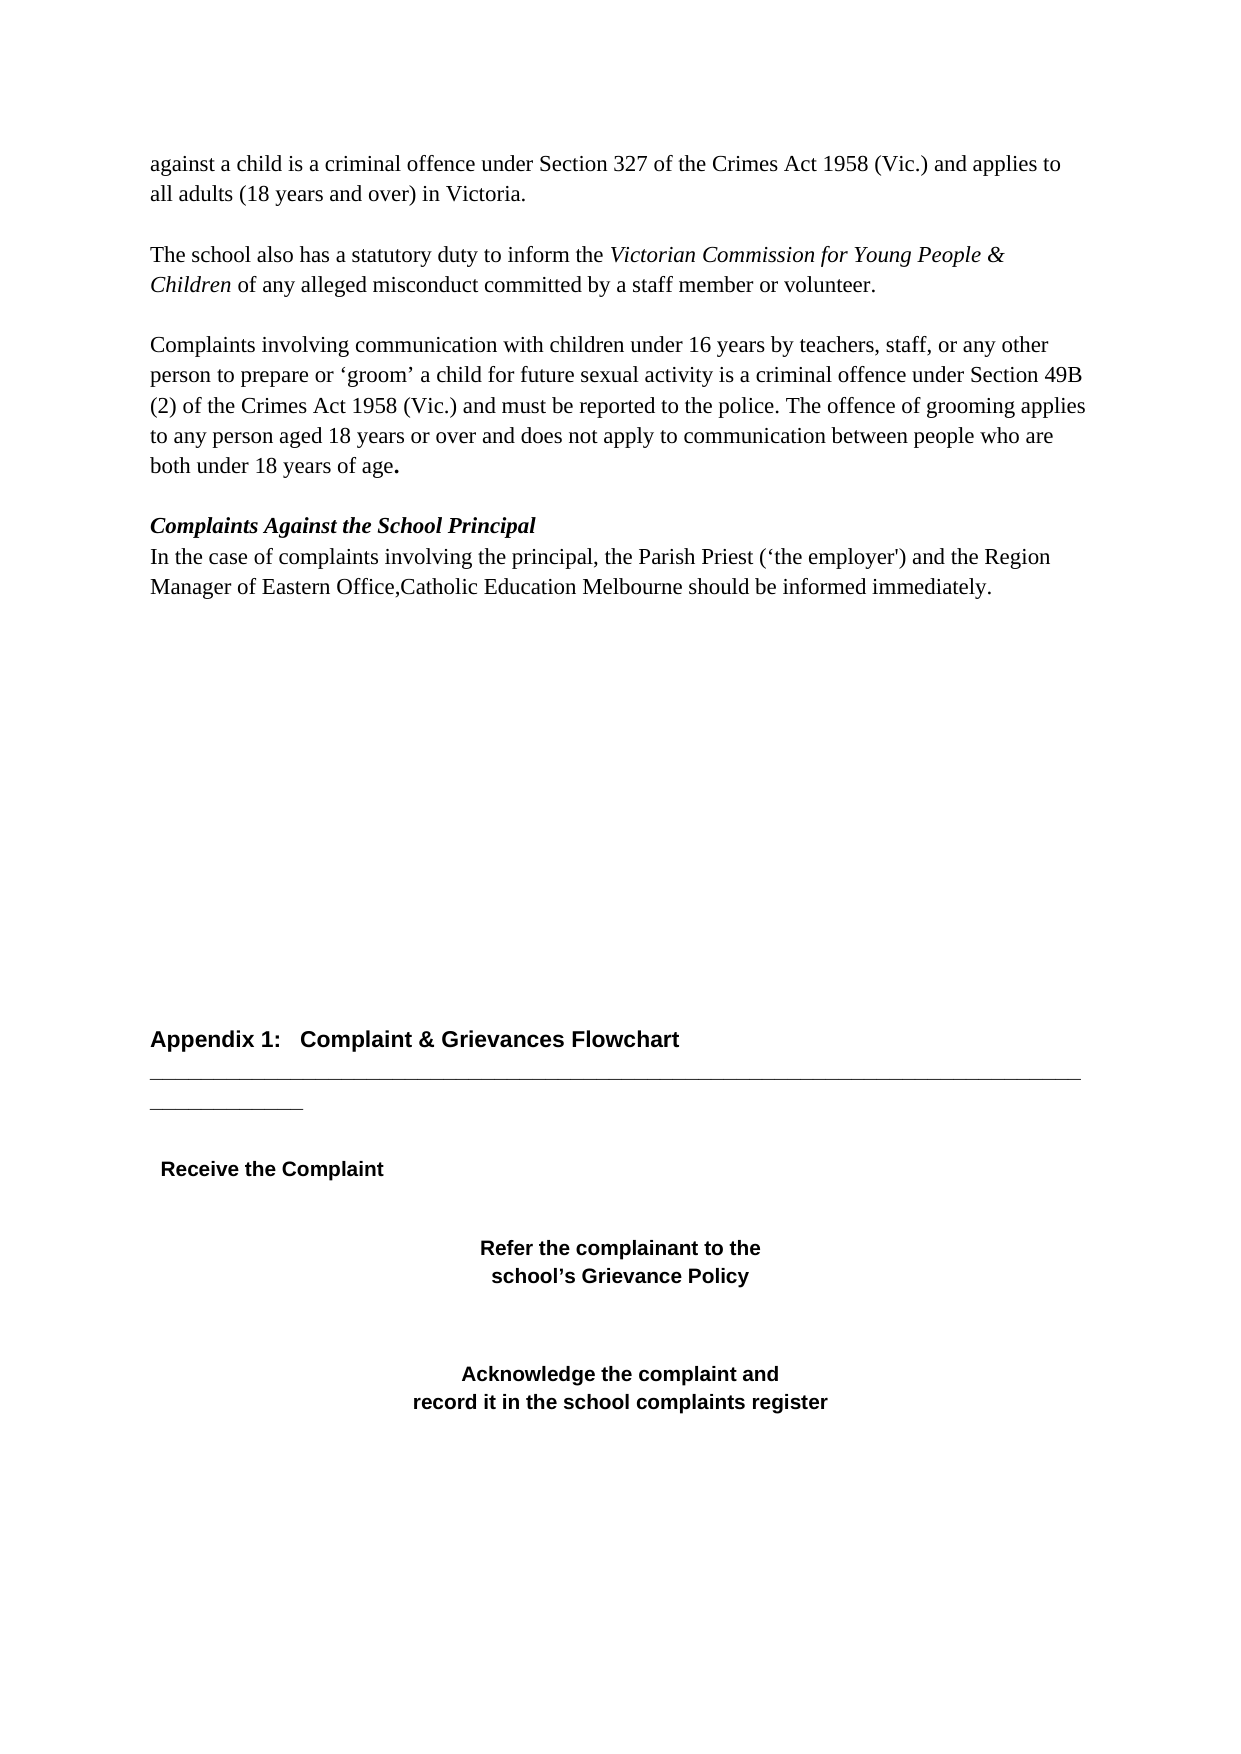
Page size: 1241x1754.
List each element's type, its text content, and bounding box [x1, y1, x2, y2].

table_header Receive the Complaint [150, 1147, 1091, 1196]
table_header Acknowledge the complaint and record it in the school complaints register [150, 1352, 1091, 1448]
text The school also has a statutory duty to inform the Victorian Commission for Young People & Children of any alleged misconduct committed by a staff member or volunteer. [150, 241, 1090, 297]
text Complaints involving communication with children under 16 years by teachers, staff, or any other person to prepare or ‘groom’ a child for future sexual activity is a criminal offence under Section 49B (2) of the Crimes Act 1958 (Vic.) and must be reported to the police. The offence of grooming applies to any person aged 18 years or over and does not apply to communication between people who are both under 18 years of age. [150, 331, 1090, 478]
text In the case of complaints involving the principal, the Parish Priest (‘the employer') and the Region Manager of Eastern Office,Catholic Education Melbourne should be informed immediately. [150, 543, 1090, 599]
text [150, 150, 1090, 207]
table_header Refer the complainant to the school’s Grievance Policy [150, 1226, 1091, 1322]
text Appendix 1: Complaint & Grievances Flowchart [150, 1026, 1090, 1052]
text Complaints Against the School Principal [150, 512, 1090, 539]
text _____________________________________________________________________________________ [150, 1056, 1090, 1113]
